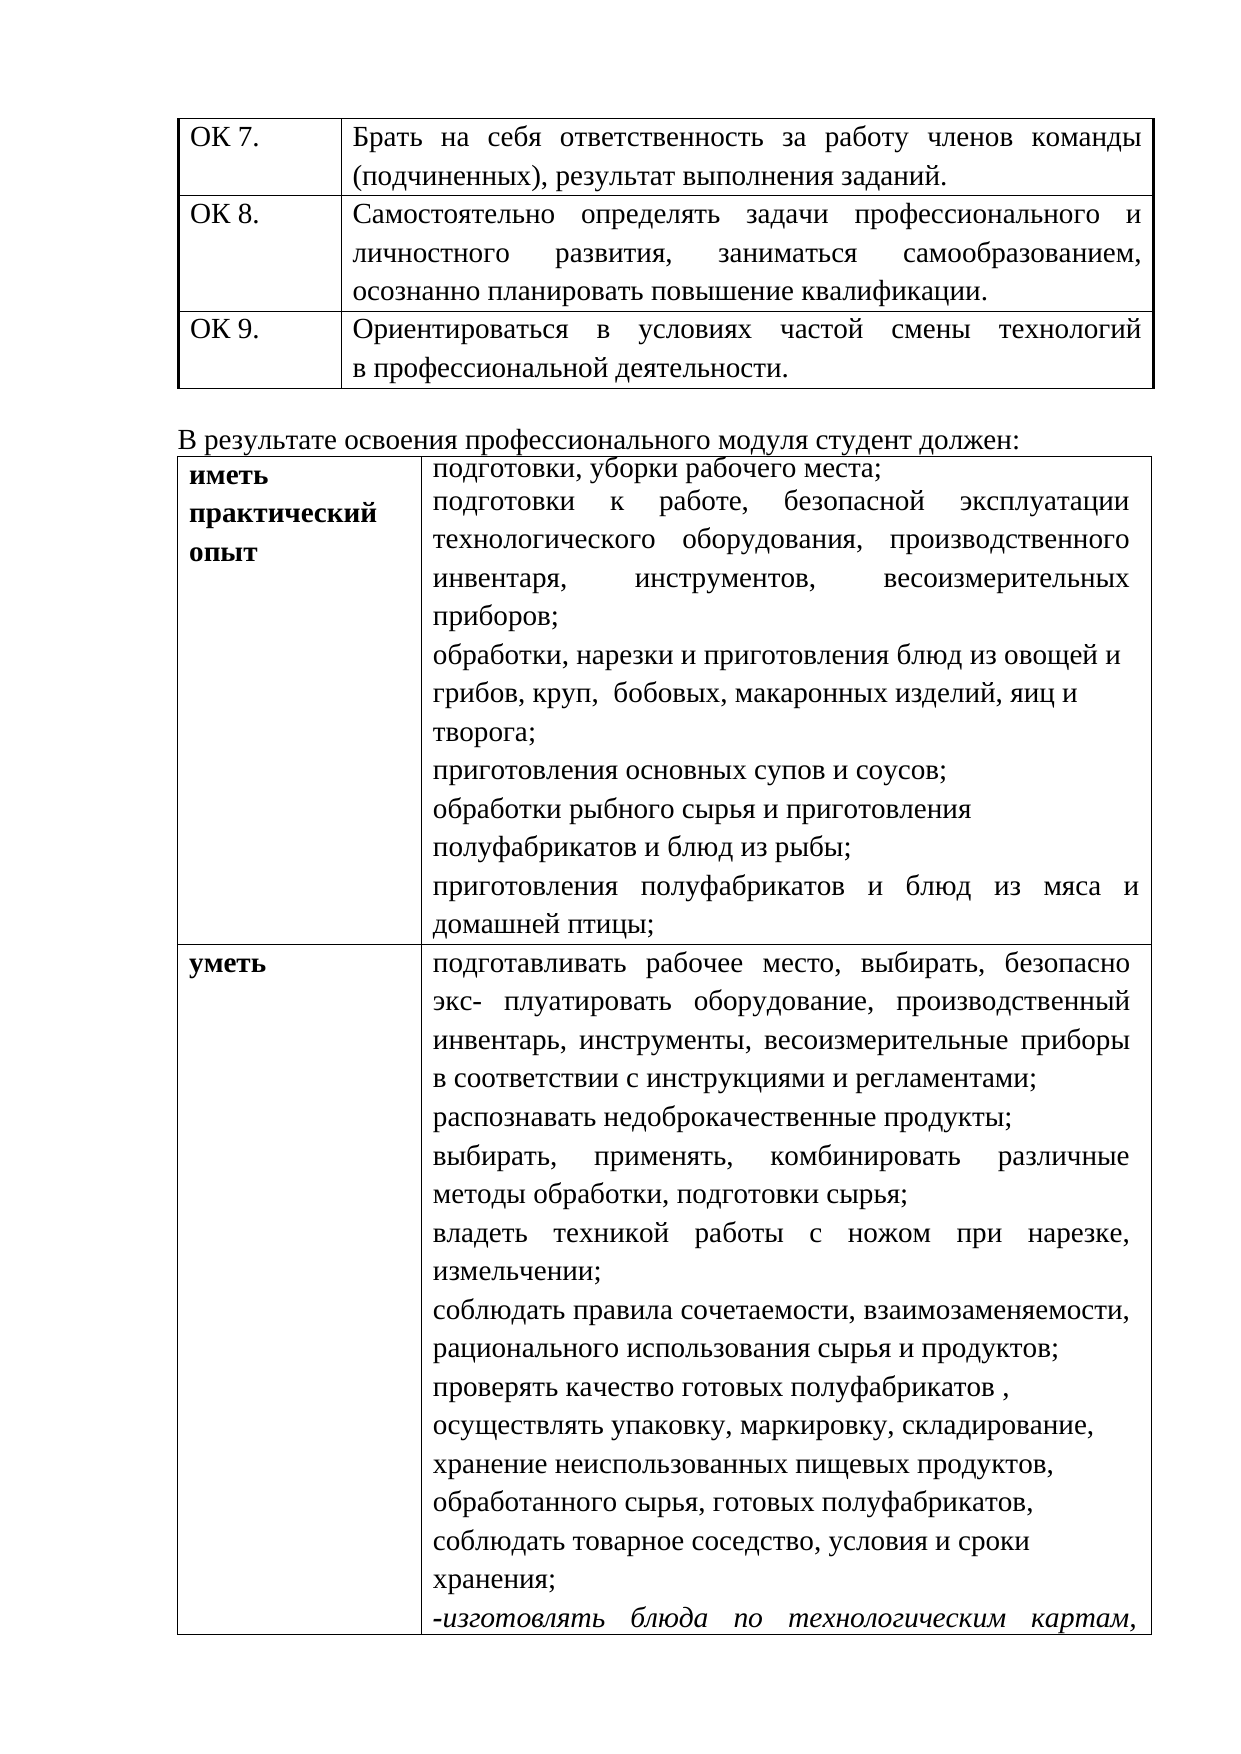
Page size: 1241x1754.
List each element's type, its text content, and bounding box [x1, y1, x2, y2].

table_header иметь практический опыт [178, 457, 421, 944]
table_cell Ориентироваться в условиях частой смены технологий в профессиональной деятельности. [342, 312, 1152, 388]
table_header подготовки, уборки рабочего места; подготовки к работе, безопасной эксплуатации технологического оборудования, производственного инвентаря, инструментов, весоизмерительных приборов; обработки, нарезки и приготовления блюд из овощей и грибов, круп, бобовых, макаронных изделий, яиц и творога; приготовления основных супов и соусов; обработки рыбного сырья и приготовления полуфабрикатов и блюд из рыбы; приготовления полуфабрикатов и блюд из мяса и домашней птицы; [422, 457, 1151, 944]
table_cell Самостоятельно определять задачи профессионального и личностного развития, заниматься самообразованием, осознанно планировать повышение квалификации. [342, 196, 1152, 311]
table_cell ОК 8. [180, 196, 341, 311]
table_cell ОК 7. [180, 119, 341, 195]
text В результате освоения профессионального модуля студент должен: [177, 422, 1152, 456]
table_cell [422, 945, 1151, 1634]
table_cell уметь [178, 945, 421, 1634]
table_cell Брать на себя ответственность за работу членов команды (подчиненных), результат выполнения заданий. [342, 119, 1152, 195]
table_cell ОК 9. [180, 312, 341, 388]
